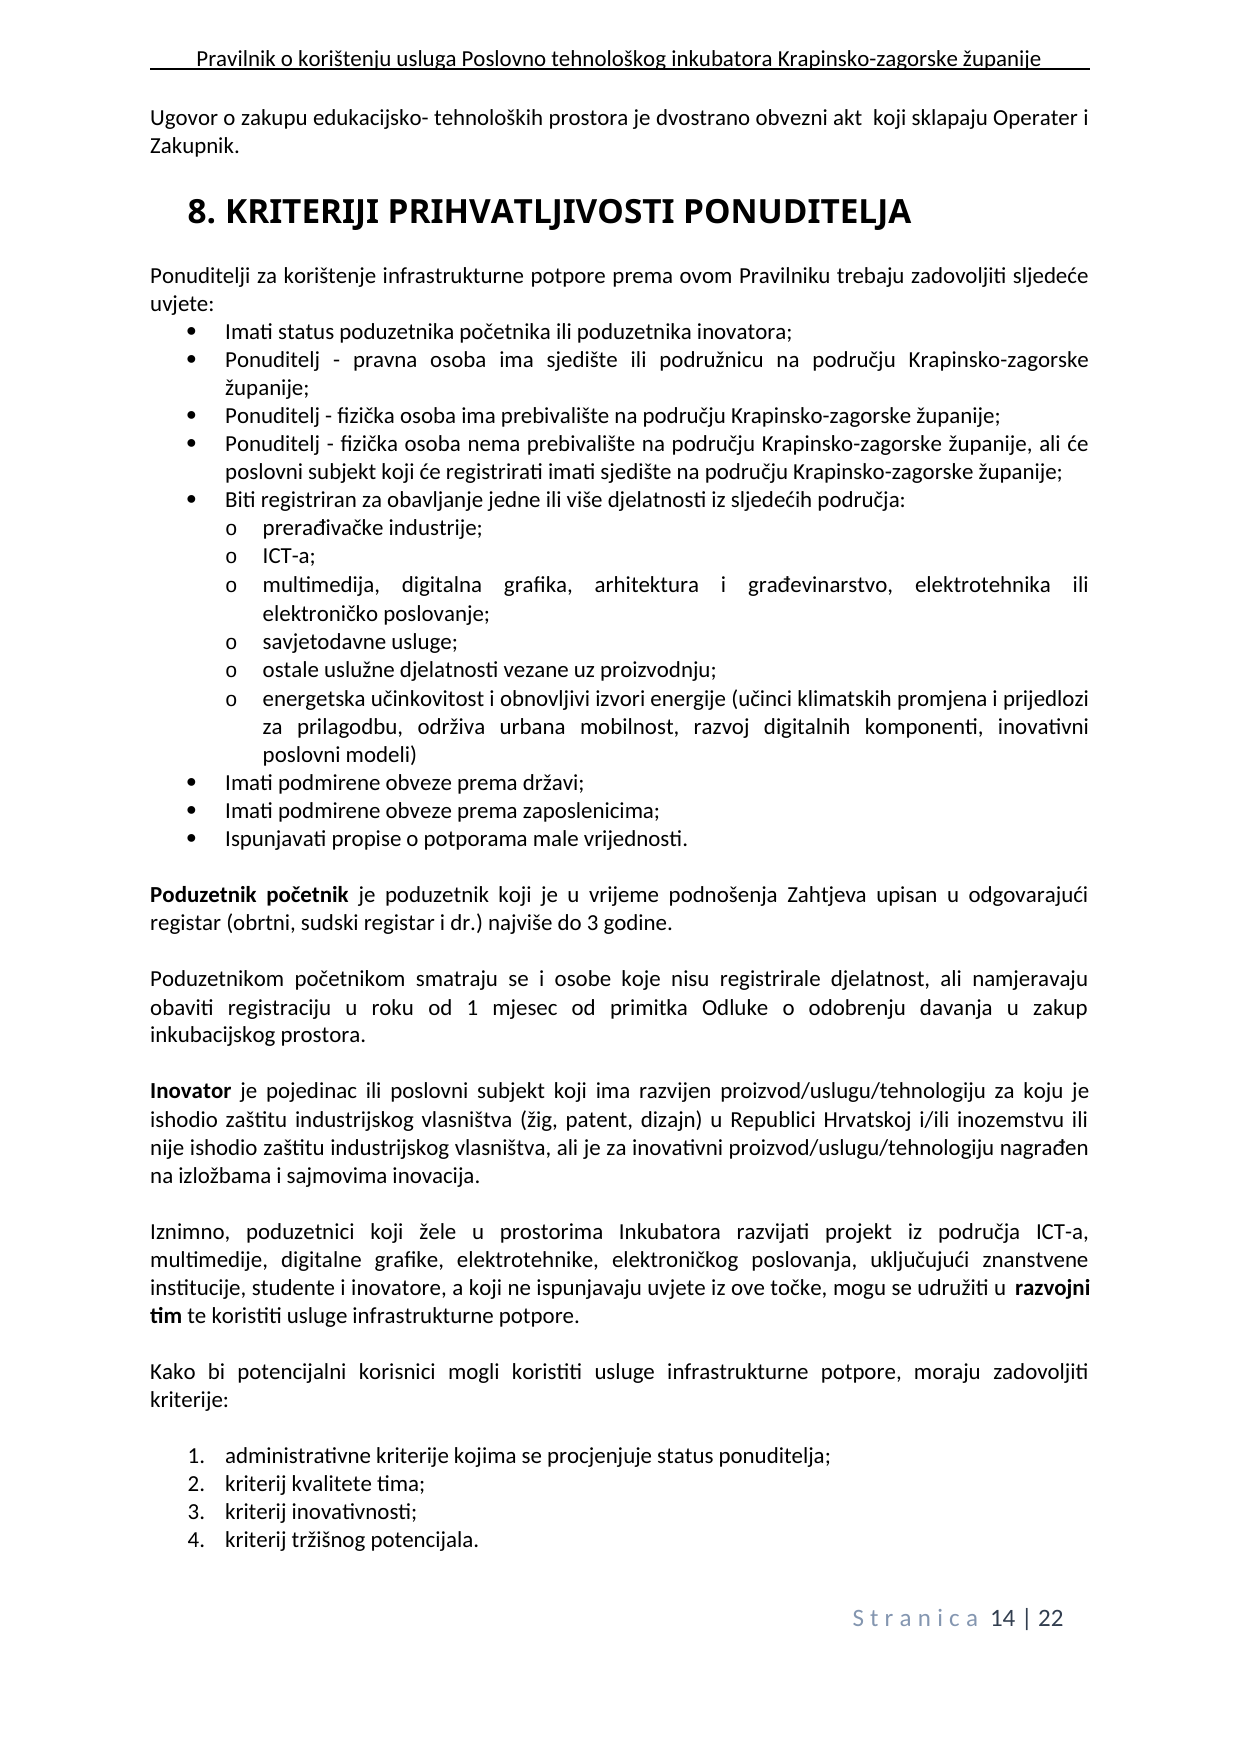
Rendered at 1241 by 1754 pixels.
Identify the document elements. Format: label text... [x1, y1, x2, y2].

list kriterij kvalitete tima; [187, 1469, 1090, 1497]
list Imati podmirene obveze prema državi; [187, 768, 1090, 796]
list administrativne kriterije kojima se procjenjuje status ponuditelja; [187, 1441, 1090, 1469]
list Imati status poduzetnika početnika ili poduzetnika inovatora; [187, 317, 1090, 345]
list multimedija, digitalna grafika, arhitektura i građevinarstvo, elektrotehnika ili elektroničko poslovanje; [225, 570, 1090, 627]
text Poduzetnikom početnikom smatraju se i osobe koje nisu registrirale djelatnost, ali namjeravaju obaviti registraciju u roku od 1 mjesec od primitka Odluke o odobrenju davanja u zakup inkubacijskog prostora. [150, 964, 1090, 1049]
list kriterij inovativnosti; [187, 1497, 1090, 1525]
text Kako bi potencijalni korisnici mogli koristiti usluge infrastrukturne potpore, moraju zadovoljiti kriterije: [150, 1357, 1090, 1413]
text Ugovor o zakupu edukacijsko- tehnoloških prostora je dvostrano obvezni akt koji sklapaju Operater i Zakupnik. [150, 103, 1090, 159]
list prerađivačke industrije; [225, 513, 1090, 542]
list Ponuditelj - fizička osoba ima prebivalište na području Krapinsko-zagorske županije; [187, 401, 1090, 429]
subtitle KRITERIJI PRIHVATLJIVOSTI PONUDITELJA [187, 187, 1090, 233]
list ICT-a; [225, 542, 1090, 570]
list ostale uslužne djelatnosti vezane uz proizvodnju; [225, 655, 1090, 684]
list Imati podmirene obveze prema zaposlenicima; [187, 796, 1090, 824]
text Poduzetnik početnik je poduzetnik koji je u vrijeme podnošenja Zahtjeva upisan u odgovarajući registar (obrtni, sudski registar i dr.) najviše do 3 godine. [150, 881, 1090, 937]
list Ponuditelj - pravna osoba ima sjedište ili podružnicu na području Krapinsko-zagorske županije; [187, 345, 1090, 401]
list savjetodavne usluge; [225, 627, 1090, 655]
list Ponuditelj - fizička osoba nema prebivalište na području Krapinsko-zagorske županije, ali će poslovni subjekt koji će registrirati imati sjedište na području Krapinsko-zagorske županije; [187, 429, 1090, 485]
text Inovator je pojedinac ili poslovni subjekt koji ima razvijen proizvod/uslugu/tehnologiju za koju je ishodio zaštitu industrijskog vlasništva (žig, patent, dizajn) u Republici Hrvatskoj i/ili inozemstvu ili nije ishodio zaštitu industrijskog vlasništva, ali je za inovativni proizvod/uslugu/tehnologiju nagrađen na izložbama i sajmovima inovacija. [150, 1077, 1090, 1189]
list kriterij tržišnog potencijala. [187, 1525, 1090, 1553]
list energetska učinkovitost i obnovljivi izvori energije (učinci klimatskih promjena i prijedlozi za prilagodbu, održiva urbana mobilnost, razvoj digitalnih komponenti, inovativni poslovni modeli) [225, 684, 1090, 768]
text Ponuditelji za korištenje infrastrukturne potpore prema ovom Pravilniku trebaju zadovoljiti sljedeće uvjete: [150, 261, 1090, 317]
list Ispunjavati propise o potporama male vrijednosti. [187, 824, 1090, 852]
list Biti registriran za obavljanje jedne ili više djelatnosti iz sljedećih područja: [187, 485, 1090, 513]
text Iznimno, poduzetnici koji žele u prostorima Inkubatora razvijati projekt iz područja ICT-a, multimedije, digitalne grafike, elektrotehnike, elektroničkog poslovanja, uključujući znanstvene institucije, studente i inovatore, a koji ne ispunjavaju uvjete iz ove točke, mogu se udružiti u razvojni tim te koristiti usluge infrastrukturne potpore. [150, 1217, 1090, 1329]
